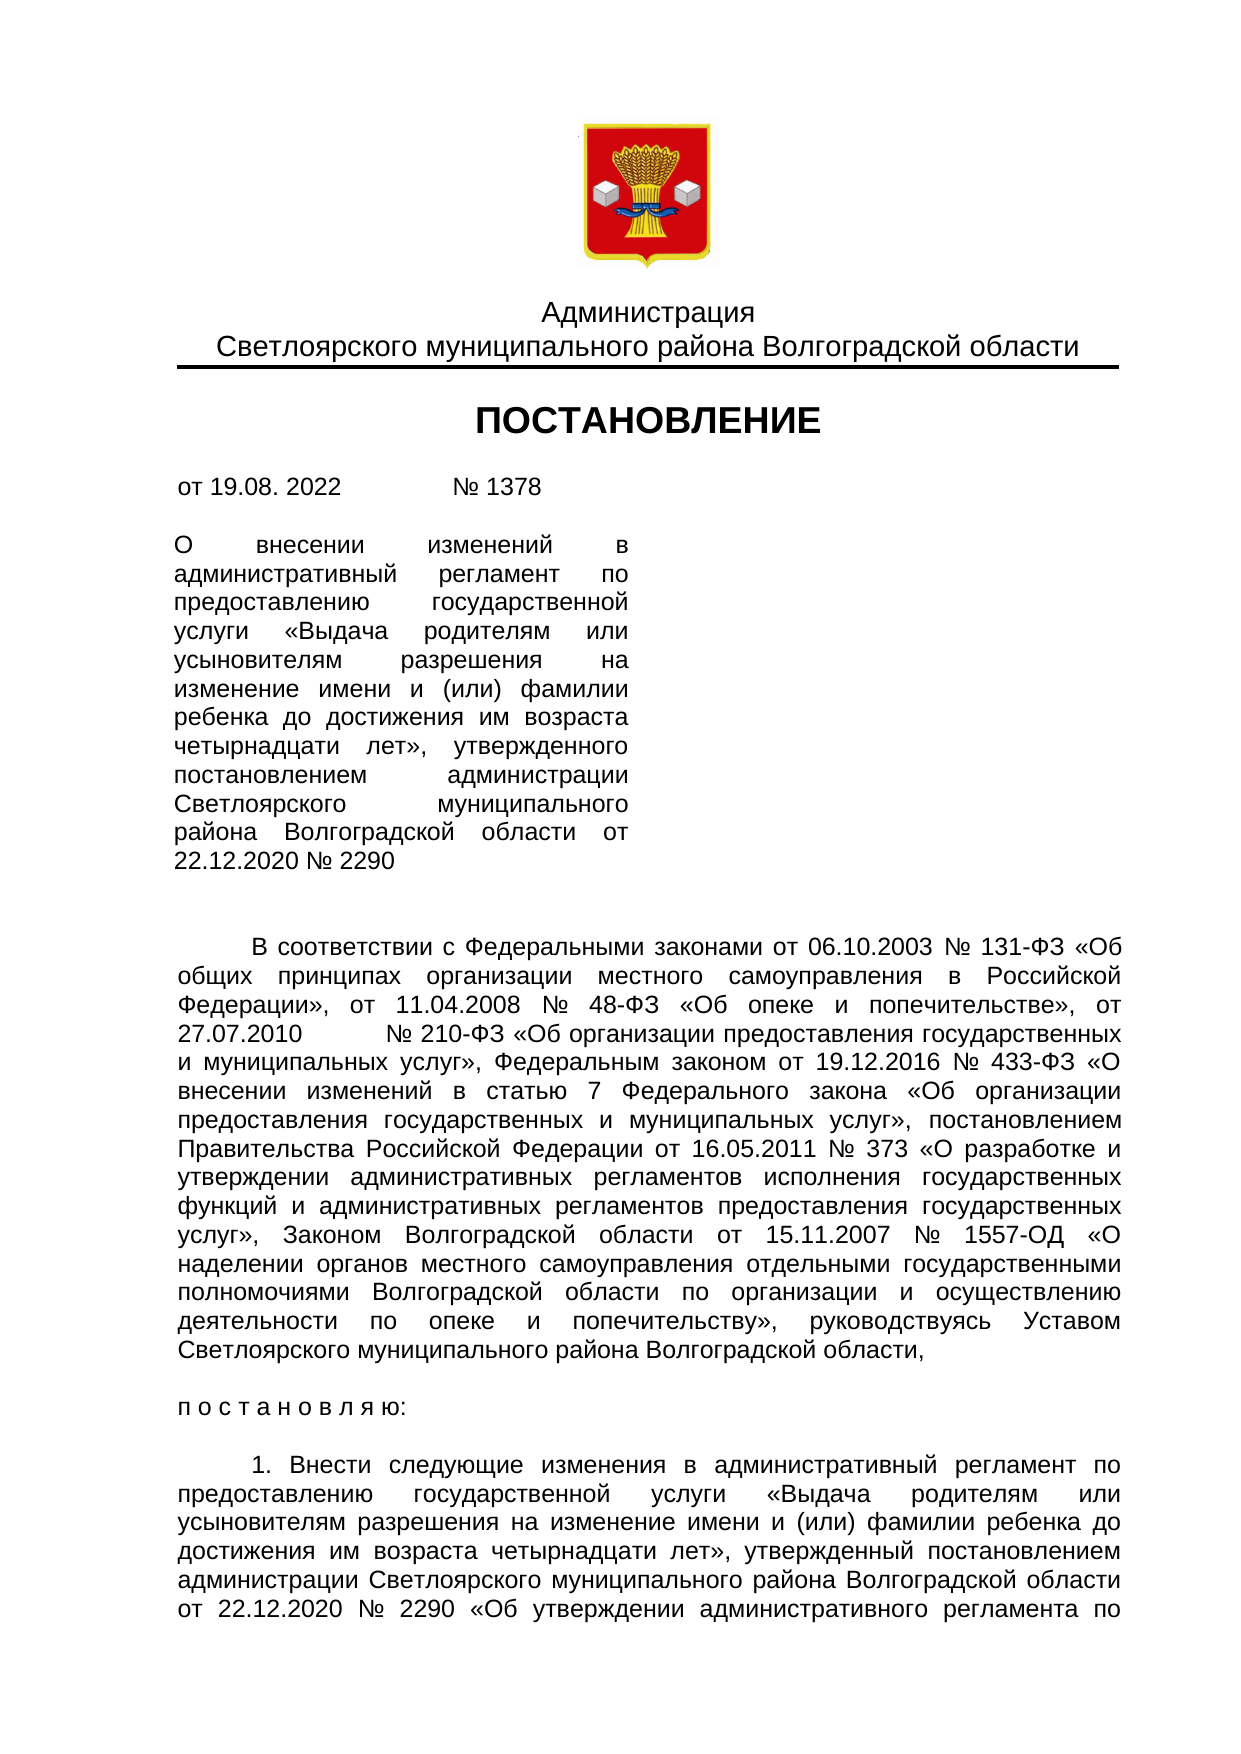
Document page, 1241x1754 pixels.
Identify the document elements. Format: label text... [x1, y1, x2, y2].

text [177, 1450, 1122, 1622]
text от 19.08. 2022 № 1378 [177, 472, 1122, 501]
text ПОСТАНОВЛЕНИЕ [177, 398, 1119, 441]
picture [578, 118, 719, 269]
text В соответствии с Федеральными законами от 06.10.2003 № 131-ФЗ «Об общих принципах организации местного самоуправления в Российской Федерации», от 11.04.2008 № 48-ФЗ «Об опеке и попечительстве», от 27.07.2010 № 210-ФЗ «Об организации предоставления государственных и муниципальных услуг», Федеральным законом от 19.12.2016 № 433-ФЗ «О внесении изменений в статью 7 Федерального закона «Об организации предоставления государственных и муниципальных услуг», постановлением Правительства Российской Федерации от 16.05.2011 № 373 «О разработке и утверждении административных регламентов исполнения государственных функций и административных регламентов предоставления государственных услуг», Законом Волгоградской области от 15.11.2007 № 1557-ОД «О наделении органов местного самоуправления отдельными государственными полномочиями Волгоградской области по организации и осуществлению деятельности по опеке и попечительству», руководствуясь Уставом Светлоярского муниципального района Волгоградской области, [177, 932, 1122, 1364]
text Администрация [177, 296, 1119, 329]
table_header О внесении изменений в административный регламент по предоставлению государственной услуги «Выдача родителям или усыновителям разрешения на изменение имени и (или) фамилии ребенка до достижения им возраста четырнадцати лет», утвержденного постановлением администрации Светлоярского муниципального района Волгоградской области от 22.12.2020 № 2290 [163, 530, 640, 904]
text Светлоярского муниципального района Волгоградской области [177, 329, 1119, 365]
text п о с т а н о в л я ю: [177, 1392, 1122, 1421]
